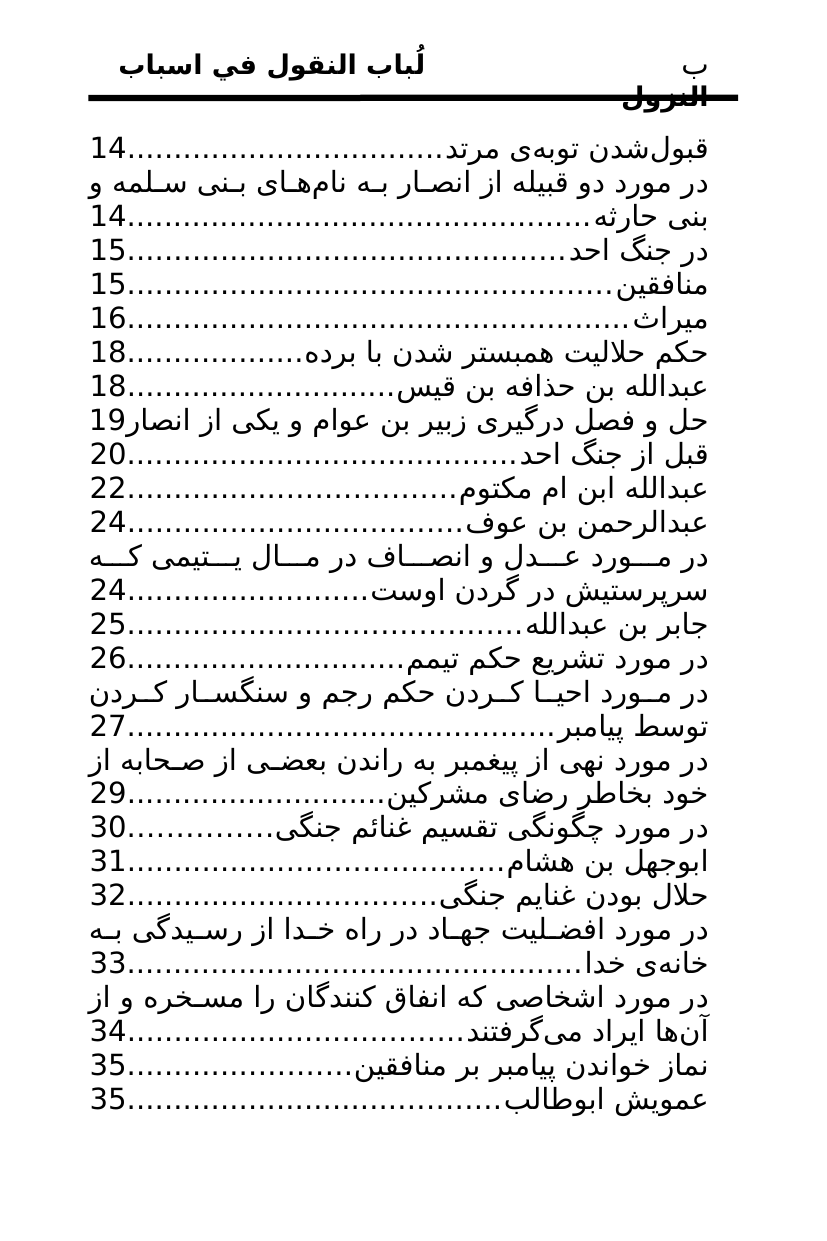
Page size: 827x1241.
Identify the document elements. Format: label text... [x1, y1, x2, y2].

text قبول‌شدن توبه‌ی مرتد 14 [89, 132, 708, 166]
text در مورد احیا کردن حکم رجم و سنگسار کردن توسط پیامبر 27 [89, 675, 708, 743]
text در مورد چگونگى تقسیم غنائم جنگى 30 [89, 811, 708, 845]
text در مورد اشخاصی که انفاق کنندگان را مسخره و از آن‌ها ایراد می‌گرفتند 34 [89, 981, 708, 1048]
text حکم حلالیت همبستر شدن با برده 18 [89, 335, 708, 369]
text میراث 16 [89, 301, 708, 335]
text حل و فصل درگیرى زبیر بن عوام و یکى از انصار 19 [89, 403, 708, 437]
text در مورد نهى از پیغمبر به راندن بعضى از صحابه از خود بخاطر رضاى مشرکین 29 [89, 743, 708, 811]
text در جنگ احد 15 [89, 233, 708, 267]
text منافقین 15 [89, 267, 708, 301]
text عمویش ابوطالب 35 [89, 1082, 708, 1116]
text حلال بودن غنایم جنگی 32 [89, 879, 708, 913]
text در مورد دو قبیله از انصار به نام‌های بنی سلمه و بنی حارثه 14 [89, 166, 708, 233]
text عبدالله ابن ام مکتوم 22 [89, 471, 708, 505]
text در مورد عدل و انصاف در مال یتیمى که سرپرستیش در گردن اوست 24 [89, 539, 708, 607]
text در مورد تشریع حکم تیمم 26 [89, 641, 708, 675]
text عبدالله بن حذافه بن قیس 18 [89, 369, 708, 403]
text ابوجهل بن هشام 31 [89, 845, 708, 879]
text قبل از جنگ احد 20 [89, 437, 708, 471]
text در مورد افضلیت جهاد در راه خدا از رسیدگى به خانه‌ی خدا 33 [89, 913, 708, 981]
text عبدالرحمن بن عوف 24 [89, 505, 708, 539]
text نماز خواندن پیامبر بر منافقین 35 [89, 1048, 708, 1082]
text جابر بن عبدالله 25 [89, 607, 708, 641]
